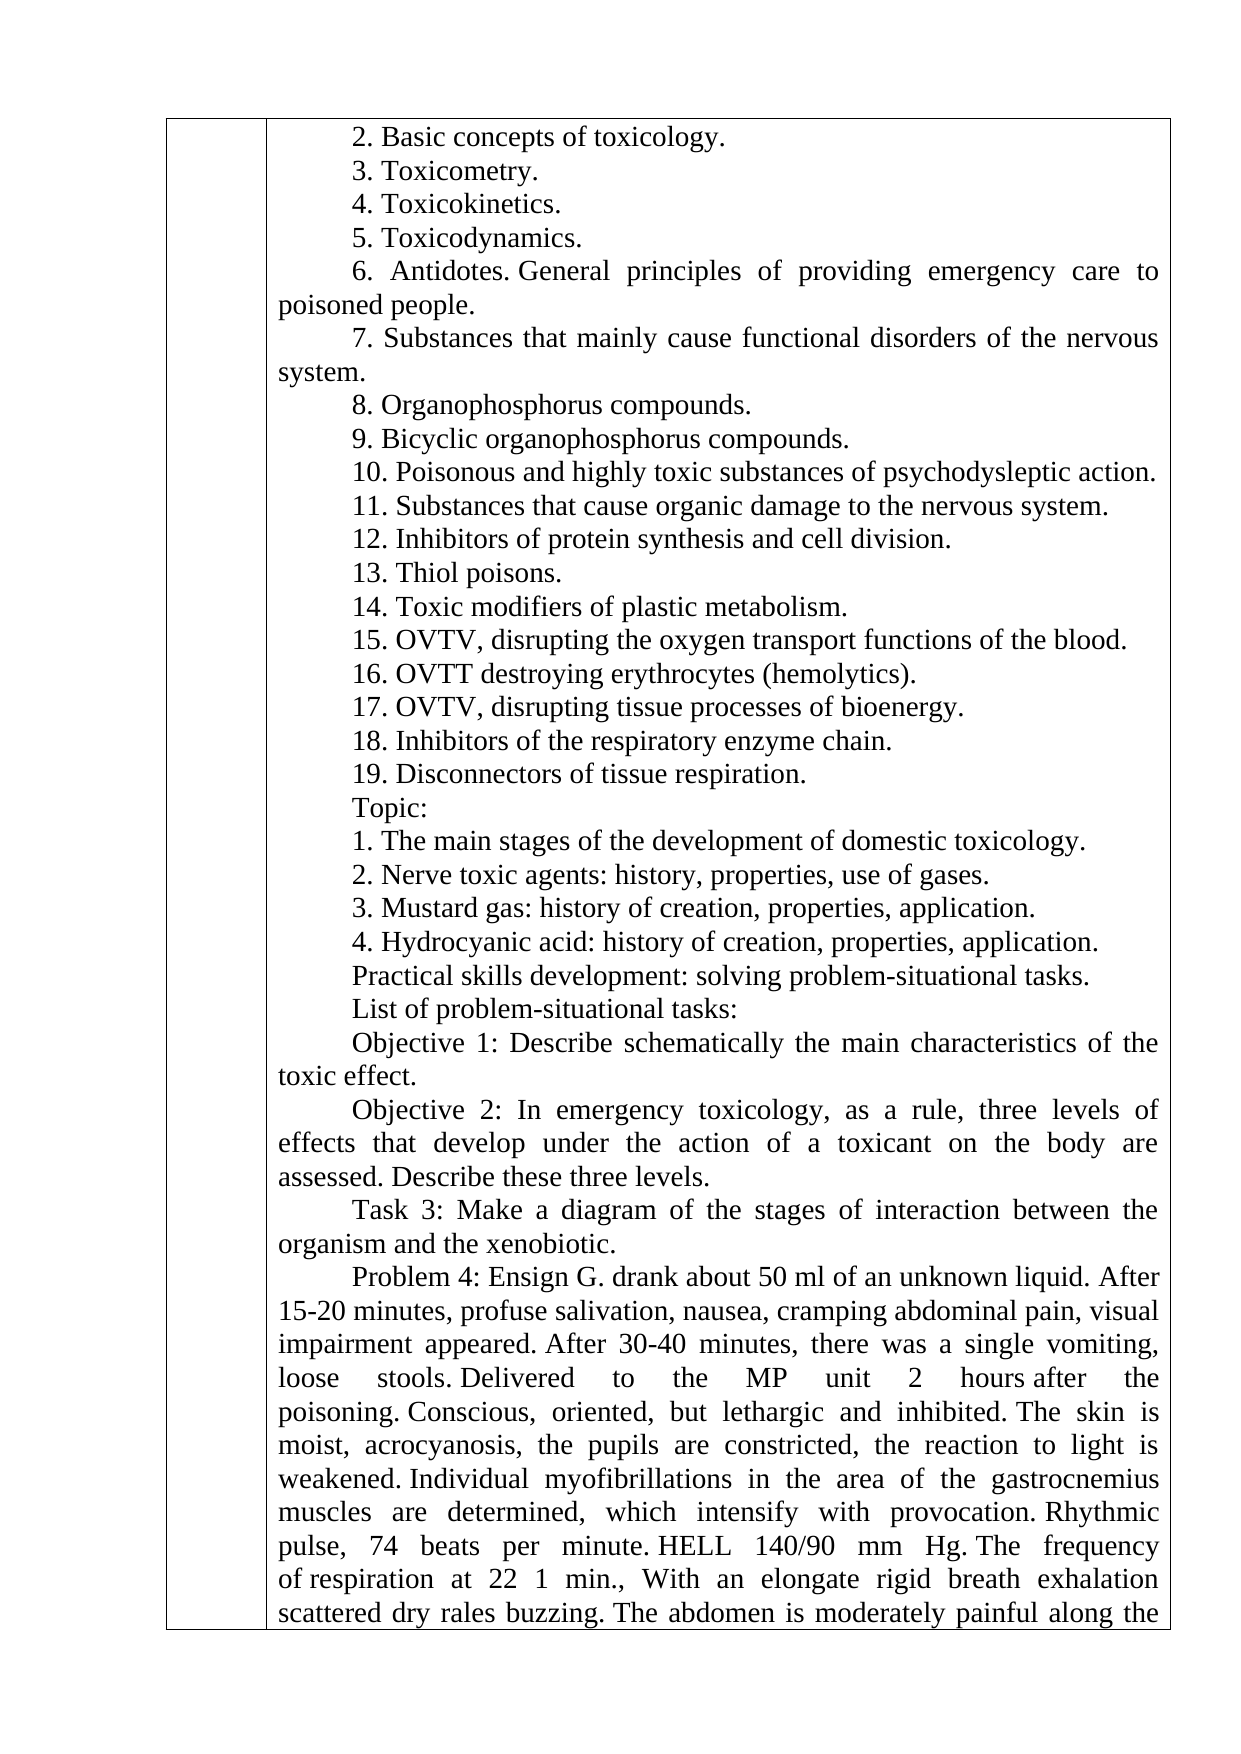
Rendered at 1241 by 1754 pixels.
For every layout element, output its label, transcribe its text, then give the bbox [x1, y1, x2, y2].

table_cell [267, 119, 1170, 1628]
table_cell 3 [167, 119, 266, 1628]
